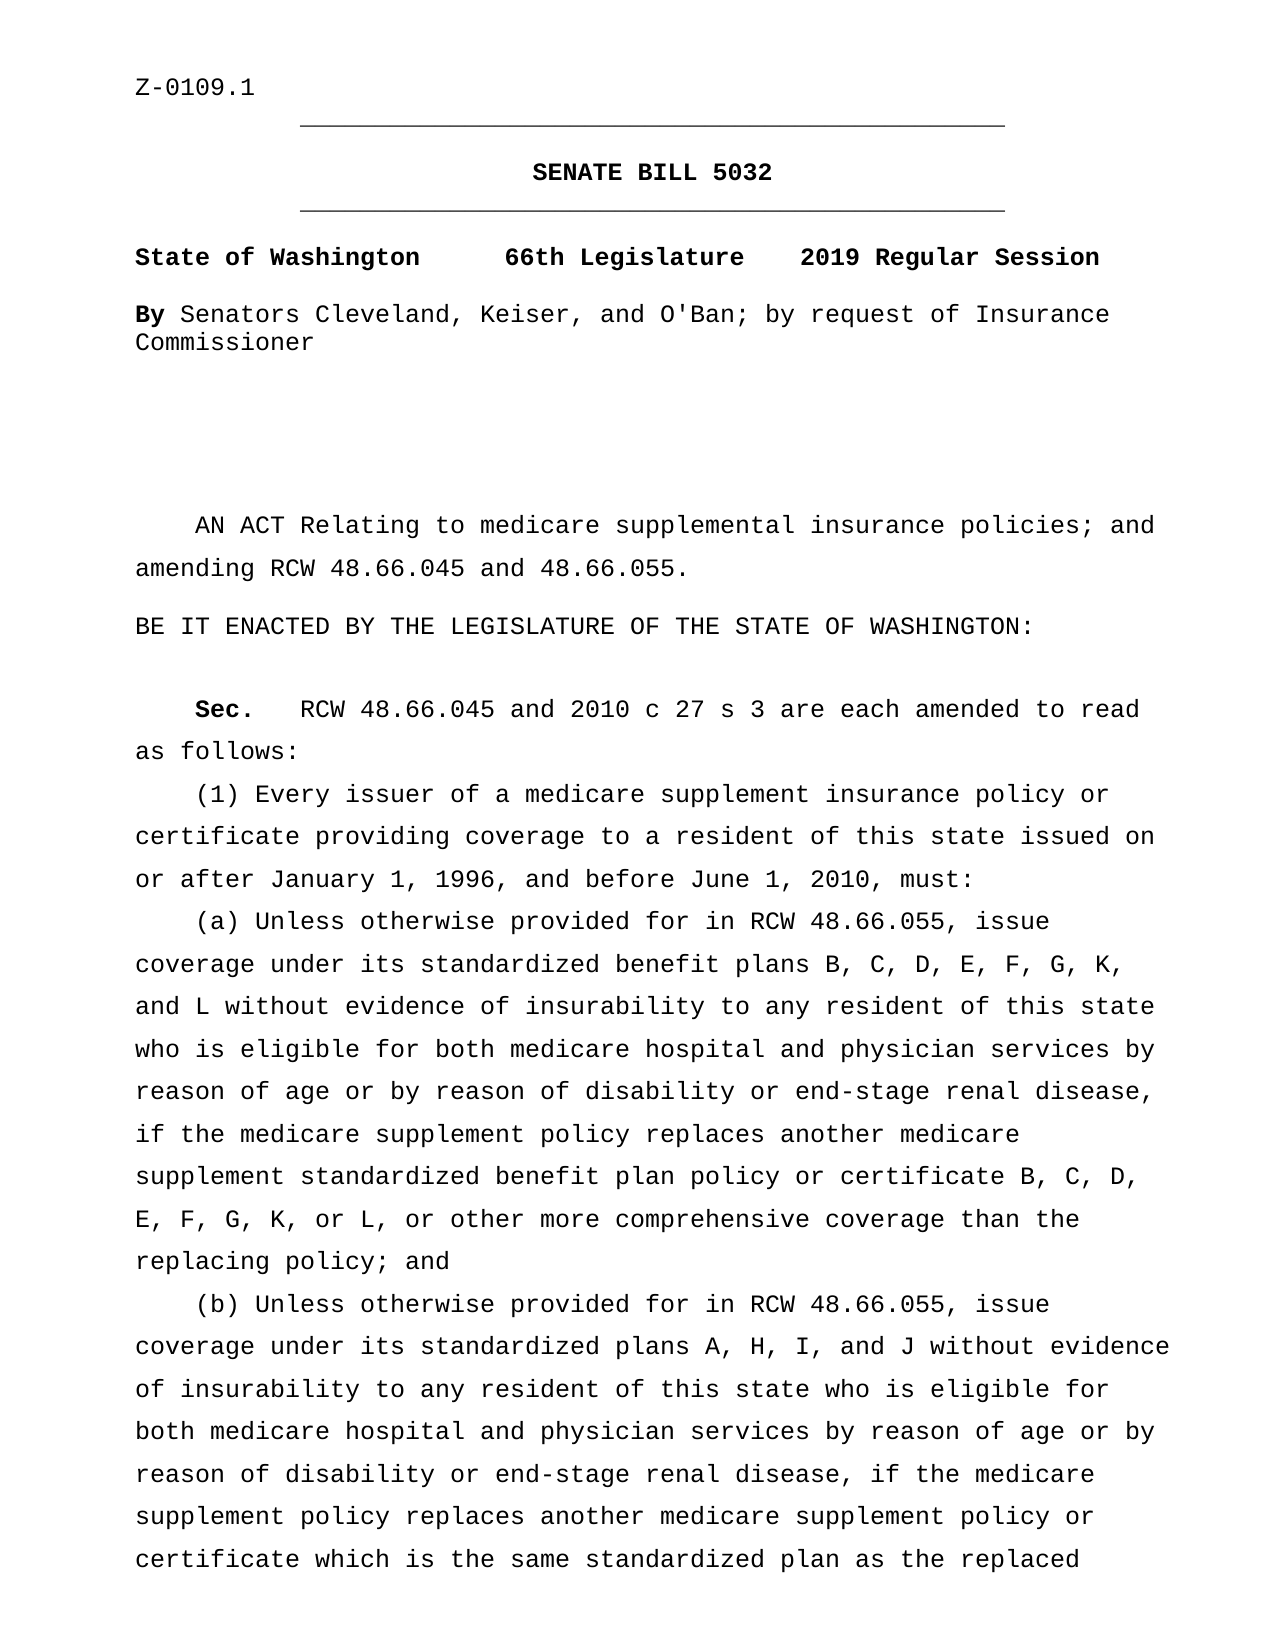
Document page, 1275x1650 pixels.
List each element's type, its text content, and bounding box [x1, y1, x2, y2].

text By Senators Cleveland, Keiser, and O'Ban; by request of Insurance Commissioner [135, 302, 1170, 358]
text BE IT ENACTED BY THE LEGISLATURE OF THE STATE OF WASHINGTON: [135, 613, 1170, 642]
text (1) Every issuer of a medicare supplement insurance policy or certificate providing coverage to a resident of this state issued on or after January 1, 1996, and before June 1, 2010, must: [135, 768, 1170, 896]
text Z-0109.1 [135, 75, 1170, 103]
text _______________________________________________ [135, 188, 1170, 217]
text (a) Unless otherwise provided for in RCW 48.66.055, issue coverage under its standardized benefit plans B, C, D, E, F, G, K, and L without evidence of insurability to any resident of this state who is eligible for both medicare hospital and physician services by reason of age or by reason of disability or end-stage renal disease, if the medicare supplement policy replaces another medicare supplement standardized benefit plan policy or certificate B, C, D, E, F, G, K, or L, or other more comprehensive coverage than the replacing policy; and [135, 896, 1170, 1278]
text SENATE BILL 5032 [135, 160, 1170, 188]
text _______________________________________________ [135, 103, 1170, 132]
text AN ACT Relating to medicare supplemental insurance policies; and amending RCW 48.66.045 and 48.66.055. [135, 500, 1170, 585]
text State of Washington 66th Legislature 2019 Regular Session [135, 245, 1170, 273]
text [135, 1278, 1170, 1576]
text Sec. RCW 48.66.045 and 2010 c 27 s 3 are each amended to read as follows: [135, 683, 1170, 768]
